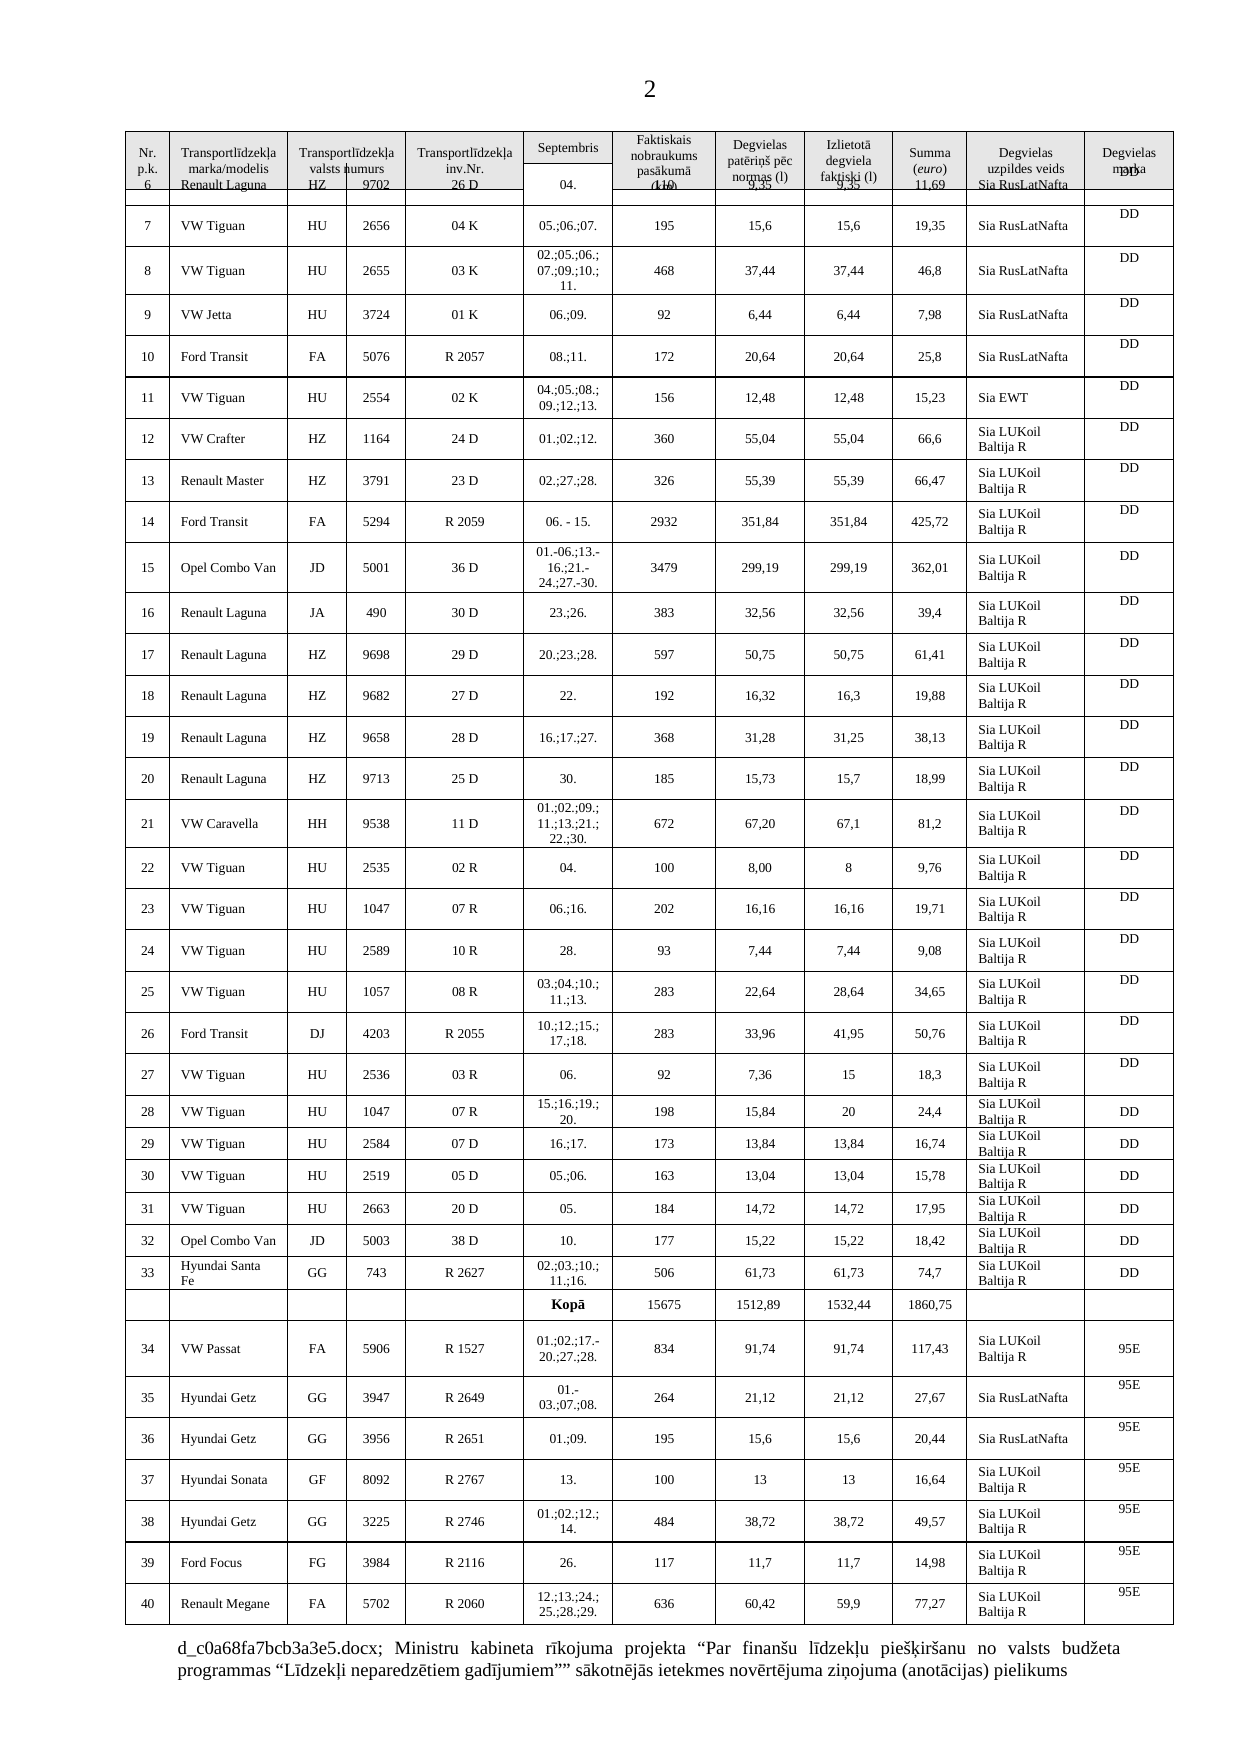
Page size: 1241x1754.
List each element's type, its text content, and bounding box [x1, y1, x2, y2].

table_cell GG [288, 1418, 346, 1459]
table_cell 360 [613, 419, 715, 459]
table_cell DD [1085, 889, 1173, 929]
table_cell 12.;13.;24.;25.;28.;29. [524, 1584, 612, 1624]
table_cell Sia LUKoil Baltija R [967, 1193, 1084, 1224]
table_cell VW Tiguan [170, 247, 287, 294]
table_cell 32 [126, 1225, 169, 1256]
table_cell 362,01 [893, 543, 966, 592]
table_cell Ford Transit [170, 502, 287, 542]
table_cell Hyundai Getz [170, 1418, 287, 1459]
table_cell 3984 [347, 1543, 405, 1583]
table_cell 12,48 [805, 378, 892, 418]
table_cell 184 [613, 1193, 715, 1224]
table_cell 67,20 [716, 800, 804, 847]
table_cell 20,64 [805, 336, 892, 376]
table_cell R 2055 [406, 1013, 523, 1053]
table_cell 20 D [406, 1193, 523, 1224]
table_cell 24 [126, 930, 169, 971]
table_cell 15,6 [716, 1418, 804, 1459]
table_cell 66,47 [893, 460, 966, 501]
table_cell 95E [1085, 1321, 1173, 1376]
table_cell 5906 [347, 1321, 405, 1376]
table_cell 283 [613, 972, 715, 1012]
table_cell Sia LUKoil Baltija R [967, 1460, 1084, 1500]
table_cell Hyundai Sonata [170, 1460, 287, 1500]
table_cell 28,64 [805, 972, 892, 1012]
table_cell Sia LUKoil Baltija R [967, 502, 1084, 542]
table_cell Sia LUKoil Baltija R [967, 460, 1084, 501]
table_cell 15,7 [805, 758, 892, 799]
table_cell 22,64 [716, 972, 804, 1012]
table_cell 77,27 [893, 1584, 966, 1624]
table_cell 1532,44 [805, 1290, 892, 1320]
table_cell 9,35 [716, 163, 804, 189]
table_cell 37 [126, 1460, 169, 1500]
table_cell 92 [613, 1054, 715, 1095]
table_cell 16,16 [805, 889, 892, 929]
table_cell 2663 [347, 1193, 405, 1224]
table_cell 02 R [406, 848, 523, 888]
table_cell 01.;09. [524, 1418, 612, 1459]
table_cell Sia LUKoil Baltija R [967, 930, 1084, 971]
table_cell 33 [126, 1257, 169, 1288]
table_cell 12,48 [716, 378, 804, 418]
table_cell 9698 [347, 634, 405, 674]
table_cell FA [288, 502, 346, 542]
table_cell 6,44 [716, 295, 804, 335]
table_cell DD [1085, 676, 1173, 716]
table_cell 20 [805, 1096, 892, 1127]
table_cell 29 D [406, 634, 523, 674]
table_cell 19,71 [893, 889, 966, 929]
table_cell 39 [126, 1543, 169, 1583]
table_cell GG [288, 1501, 346, 1541]
table_cell 50,75 [805, 634, 892, 674]
table_cell 55,39 [805, 460, 892, 501]
table_cell Sia LUKoil Baltija R [967, 1054, 1084, 1095]
table_cell 9,35 [716, 190, 804, 204]
table_cell 30. [524, 758, 612, 799]
table_cell 117,43 [893, 1321, 966, 1376]
table_cell 3956 [347, 1418, 405, 1459]
table_cell [1085, 1290, 1173, 1320]
table_cell 13,84 [805, 1128, 892, 1159]
table_cell 9713 [347, 758, 405, 799]
table_cell 15,6 [805, 1418, 892, 1459]
table_cell 23 [126, 889, 169, 929]
table_cell FA [288, 1321, 346, 1376]
table_cell 490 [347, 593, 405, 633]
table_cell 19,88 [893, 676, 966, 716]
table_cell 36 D [406, 543, 523, 592]
table_cell 264 [613, 1377, 715, 1417]
table_cell 14,72 [805, 1193, 892, 1224]
table_cell 50,76 [893, 1013, 966, 1053]
table_cell 198 [613, 1096, 715, 1127]
table_cell 8092 [347, 1460, 405, 1500]
table_cell HU [288, 848, 346, 888]
table_cell DD [1085, 206, 1173, 246]
table_cell 173 [613, 1128, 715, 1159]
table_cell 3947 [347, 1377, 405, 1417]
table_cell 20 [126, 758, 169, 799]
table_cell 195 [613, 206, 715, 246]
table_cell 22. [524, 676, 612, 716]
table_header Faktiskais nobraukums pasākumā (km) [613, 132, 715, 163]
table_cell 27 [126, 1054, 169, 1095]
table_cell 1164 [347, 419, 405, 459]
table_cell 16,16 [716, 889, 804, 929]
table_cell 3479 [613, 543, 715, 592]
table_cell 37,44 [805, 247, 892, 294]
table_cell 834 [613, 1321, 715, 1376]
table_cell DD [1085, 717, 1173, 757]
table_cell 04.;05.;08.;09.;12.;13. [524, 378, 612, 418]
table_cell GG [288, 1257, 346, 1288]
table_cell VW Tiguan [170, 1054, 287, 1095]
table_cell 10 R [406, 930, 523, 971]
table_cell 21,12 [716, 1377, 804, 1417]
table_cell 2554 [347, 378, 405, 418]
table_cell VW Jetta [170, 295, 287, 335]
table_cell DD [1085, 1257, 1173, 1288]
table_cell Sia LUKoil Baltija R [967, 1128, 1084, 1159]
table_cell 13,84 [716, 1128, 804, 1159]
table_cell 26 [126, 1013, 169, 1053]
table_cell 92 [613, 295, 715, 335]
table_cell 9702 [347, 163, 405, 189]
table_cell 27,67 [893, 1377, 966, 1417]
table_cell DD [1085, 1160, 1173, 1192]
table_cell Sia LUKoil Baltija R [967, 543, 1084, 592]
table_cell 23.;26. [524, 593, 612, 633]
table_cell 95E [1085, 1584, 1173, 1624]
table_cell 2535 [347, 848, 405, 888]
table_cell 14,98 [893, 1543, 966, 1583]
table_cell 20,44 [893, 1418, 966, 1459]
table_cell 6,44 [805, 295, 892, 335]
table_cell 05. [524, 1193, 612, 1224]
table_cell R 2059 [406, 502, 523, 542]
table_cell 61,73 [716, 1257, 804, 1288]
table_cell 15 [126, 543, 169, 592]
table_cell 117 [613, 1543, 715, 1583]
table_cell 3225 [347, 1501, 405, 1541]
table_cell 299,19 [805, 543, 892, 592]
table_cell Sia LUKoil Baltija R [967, 848, 1084, 888]
table_cell 40 [126, 1584, 169, 1624]
table_cell Renault Laguna [170, 717, 287, 757]
table_cell 08 R [406, 972, 523, 1012]
table_cell 383 [613, 593, 715, 633]
table_cell 32,56 [805, 593, 892, 633]
table_cell 20.;23.;28. [524, 634, 612, 674]
table_cell HZ [288, 163, 346, 189]
table_cell 192 [613, 676, 715, 716]
table_cell 21 [126, 800, 169, 847]
table_cell Sia LUKoil Baltija R [967, 1013, 1084, 1053]
table_cell 81,2 [893, 800, 966, 847]
table_cell 425,72 [893, 502, 966, 542]
table_cell 26. [524, 1543, 612, 1583]
table_cell 02.;05.;06.;07.;09.;10.;11. [524, 247, 612, 294]
table_cell R 1527 [406, 1321, 523, 1376]
table_cell 41,95 [805, 1013, 892, 1053]
table_cell 23 D [406, 460, 523, 501]
table_cell 15,6 [716, 206, 804, 246]
table_cell 2536 [347, 1054, 405, 1095]
table_cell Sia RusLatNafta [967, 295, 1084, 335]
table_cell Opel Combo Van [170, 543, 287, 592]
table_cell 46,8 [893, 247, 966, 294]
table_cell Hyundai Getz [170, 1377, 287, 1417]
table_cell 04 K [406, 206, 523, 246]
table_cell 25 D [406, 758, 523, 799]
table_cell 5003 [347, 1225, 405, 1256]
table_cell HU [288, 295, 346, 335]
table_cell 07 R [406, 1096, 523, 1127]
table_header Nr.p.k. [126, 132, 169, 163]
table_cell 15,6 [805, 206, 892, 246]
table_cell 28. [524, 930, 612, 971]
table_cell 31,25 [805, 717, 892, 757]
table_cell 9 [126, 295, 169, 335]
table_cell VW Crafter [170, 419, 287, 459]
table_cell 27 D [406, 676, 523, 716]
table_cell Sia LUKoil Baltija R [967, 593, 1084, 633]
table_cell HZ [288, 717, 346, 757]
table_cell 110 [613, 163, 715, 189]
table_cell 13 [716, 1460, 804, 1500]
table_cell DD [1085, 1096, 1173, 1127]
table_cell 2932 [613, 502, 715, 542]
table_cell 9,35 [805, 190, 892, 204]
table_cell 95E [1085, 1543, 1173, 1583]
table_cell DD [1085, 460, 1173, 501]
table_cell 38,72 [716, 1501, 804, 1541]
table_cell JA [288, 593, 346, 633]
table_cell Sia RusLatNafta [967, 190, 1084, 204]
table_cell 14 [126, 502, 169, 542]
table_cell 67,1 [805, 800, 892, 847]
table_cell 95E [1085, 1418, 1173, 1459]
table_cell R 2649 [406, 1377, 523, 1417]
table_cell FA [288, 336, 346, 376]
table_cell 11,7 [805, 1543, 892, 1583]
table_cell HU [288, 972, 346, 1012]
table_cell 25,8 [893, 336, 966, 376]
table_cell 18,3 [893, 1054, 966, 1095]
table_cell 33,96 [716, 1013, 804, 1053]
table_cell 11 [126, 378, 169, 418]
table_header Izlietotā degviela faktiski (l) [805, 132, 892, 163]
table_cell VW Tiguan [170, 889, 287, 929]
table_cell 01.;02.;17.-20.;27.;28. [524, 1321, 612, 1376]
table_cell VW Tiguan [170, 1128, 287, 1159]
table_cell 2655 [347, 247, 405, 294]
table_cell Sia RusLatNafta [967, 1377, 1084, 1417]
table_cell 1860,75 [893, 1290, 966, 1320]
table_cell 25 [126, 972, 169, 1012]
table_cell 01.;02.;09.;11.;13.;21.;22.;30. [524, 800, 612, 847]
table_cell 326 [613, 460, 715, 501]
table_cell 1047 [347, 1096, 405, 1127]
table_cell VW Passat [170, 1321, 287, 1376]
table_cell Renault Laguna [170, 634, 287, 674]
table_cell 3791 [347, 460, 405, 501]
table_cell R 2746 [406, 1501, 523, 1541]
table_cell 02.;27.;28. [524, 460, 612, 501]
table_cell HU [288, 247, 346, 294]
table_cell DD [1085, 634, 1173, 674]
table_cell HU [288, 889, 346, 929]
table_cell HU [288, 1096, 346, 1127]
table_cell 743 [347, 1257, 405, 1288]
table_cell 156 [613, 378, 715, 418]
table_header Transportlīdzekļa valsts numurs [288, 132, 405, 163]
table_cell 06. [524, 1054, 612, 1095]
table_cell 04. [524, 164, 612, 204]
table_cell 06.;16. [524, 889, 612, 929]
table_cell DD [1085, 336, 1173, 376]
table_cell 351,84 [805, 502, 892, 542]
table_cell 16,3 [805, 676, 892, 716]
table_cell VW Tiguan [170, 206, 287, 246]
table_cell Sia EWT [967, 378, 1084, 418]
table_cell R 2767 [406, 1460, 523, 1500]
table_cell DD [1085, 419, 1173, 459]
table_cell 36 [126, 1418, 169, 1459]
table_cell 21,12 [805, 1377, 892, 1417]
table_cell 15 [805, 1054, 892, 1095]
table_header Degvielas patēriņš pēc normas (l) [716, 132, 804, 163]
table_cell 8 [126, 247, 169, 294]
table_cell 55,04 [716, 419, 804, 459]
table_cell DD [1085, 163, 1173, 189]
table_cell 08.;11. [524, 336, 612, 376]
table_cell Sia RusLatNafta [967, 206, 1084, 246]
table_cell 11 D [406, 800, 523, 847]
table_cell Sia RusLatNafta [967, 336, 1084, 376]
table_cell 4203 [347, 1013, 405, 1053]
table_cell DD [1085, 593, 1173, 633]
table_cell 95E [1085, 1377, 1173, 1417]
table_cell 01.;02.;12. [524, 419, 612, 459]
table_cell Sia RusLatNafta [967, 247, 1084, 294]
table_cell HZ [288, 460, 346, 501]
table_cell VW Tiguan [170, 972, 287, 1012]
table_cell 10 [126, 336, 169, 376]
table_cell HU [288, 1054, 346, 1095]
table_cell 597 [613, 634, 715, 674]
table_cell 07 R [406, 889, 523, 929]
table_cell 15,22 [805, 1225, 892, 1256]
table_cell 7,44 [805, 930, 892, 971]
table_cell 18,99 [893, 758, 966, 799]
table_cell Sia LUKoil Baltija R [967, 1584, 1084, 1624]
table_cell 1512,89 [716, 1290, 804, 1320]
table_cell FA [288, 1584, 346, 1624]
table_cell DD [1085, 247, 1173, 294]
table_cell 12 [126, 419, 169, 459]
table_cell HZ [288, 676, 346, 716]
table_cell 16.;17. [524, 1128, 612, 1159]
table_cell 13 [805, 1460, 892, 1500]
table_cell 30 [126, 1160, 169, 1192]
table_cell 60,42 [716, 1584, 804, 1624]
table_cell 05.;06. [524, 1160, 612, 1192]
table_cell 34 [126, 1321, 169, 1376]
table_cell 13,04 [716, 1160, 804, 1192]
table_cell 177 [613, 1225, 715, 1256]
table_cell Sia LUKoil Baltija R [967, 1096, 1084, 1127]
table_cell HZ [288, 419, 346, 459]
table_cell DD [1085, 972, 1173, 1012]
table_cell 5702 [347, 1584, 405, 1624]
table_cell DD [1085, 378, 1173, 418]
table_cell Sia LUKoil Baltija R [967, 1257, 1084, 1288]
table_cell [967, 1290, 1084, 1320]
table_cell Renault Laguna [170, 593, 287, 633]
table_cell VW Tiguan [170, 848, 287, 888]
table_cell 351,84 [716, 502, 804, 542]
table_header Septembris [524, 132, 612, 163]
table_cell DD [1085, 295, 1173, 335]
table_cell 38 D [406, 1225, 523, 1256]
table_cell 672 [613, 800, 715, 847]
table_cell 7 [126, 206, 169, 246]
table_cell 30 D [406, 593, 523, 633]
table_cell [126, 1290, 169, 1320]
table_cell DD [1085, 1054, 1173, 1095]
table_cell 95E [1085, 1460, 1173, 1500]
table_cell HU [288, 930, 346, 971]
table_cell 16 [126, 593, 169, 633]
table_cell 59,9 [805, 1584, 892, 1624]
table_cell 9702 [347, 190, 405, 204]
table_cell 110 [613, 190, 715, 204]
table_cell R 2057 [406, 336, 523, 376]
table_header Summa (euro) [893, 132, 966, 163]
table_cell 9538 [347, 800, 405, 847]
table_cell 16,64 [893, 1460, 966, 1500]
table_cell 9658 [347, 717, 405, 757]
table_cell 5076 [347, 336, 405, 376]
table_cell 24,4 [893, 1096, 966, 1127]
table_cell VW Tiguan [170, 378, 287, 418]
table_cell JD [288, 543, 346, 592]
table_cell 15,78 [893, 1160, 966, 1192]
table_cell 55,39 [716, 460, 804, 501]
table_cell 29 [126, 1128, 169, 1159]
table_cell 91,74 [805, 1321, 892, 1376]
table_cell 6 [126, 190, 169, 204]
table_cell Sia LUKoil Baltija R [967, 758, 1084, 799]
table_cell Sia LUKoil Baltija R [967, 1321, 1084, 1376]
table_cell 02.;03.;10.;11.;16. [524, 1257, 612, 1288]
table_cell 15,84 [716, 1096, 804, 1127]
table_cell 2584 [347, 1128, 405, 1159]
table_cell VW Tiguan [170, 1193, 287, 1224]
table_cell 66,6 [893, 419, 966, 459]
table_cell 06.;09. [524, 295, 612, 335]
table_cell [170, 1290, 287, 1320]
table_cell 506 [613, 1257, 715, 1288]
table_cell DJ [288, 1013, 346, 1053]
table_cell 06. - 15. [524, 502, 612, 542]
table_cell 05 D [406, 1160, 523, 1192]
table_cell Ford Transit [170, 336, 287, 376]
table_cell 13,04 [805, 1160, 892, 1192]
table_cell Sia LUKoil Baltija R [967, 676, 1084, 716]
table_cell 9,35 [805, 163, 892, 189]
table_cell 9,08 [893, 930, 966, 971]
table_cell 185 [613, 758, 715, 799]
table_cell Sia RusLatNafta [967, 1418, 1084, 1459]
table_cell 28 D [406, 717, 523, 757]
table_cell 16,32 [716, 676, 804, 716]
table_cell Renault Laguna [170, 190, 287, 204]
table_cell [288, 1290, 346, 1320]
table_cell HU [288, 378, 346, 418]
table_cell 95E [1085, 1501, 1173, 1541]
table_cell Sia LUKoil Baltija R [967, 1160, 1084, 1192]
table_cell 49,57 [893, 1501, 966, 1541]
table_cell 16,74 [893, 1128, 966, 1159]
table_cell 13 [126, 460, 169, 501]
table_cell HU [288, 206, 346, 246]
table_cell Sia LUKoil Baltija R [967, 717, 1084, 757]
table_cell DD [1085, 1193, 1173, 1224]
table_cell 11,69 [893, 190, 966, 204]
table_cell 38,13 [893, 717, 966, 757]
table_cell 11,69 [893, 163, 966, 189]
table_cell Sia LUKoil Baltija R [967, 419, 1084, 459]
table_cell Kopā [524, 1290, 612, 1320]
table_cell 17 [126, 634, 169, 674]
table_cell 5001 [347, 543, 405, 592]
table_cell HZ [288, 634, 346, 674]
table_cell 100 [613, 1460, 715, 1500]
table_cell 3724 [347, 295, 405, 335]
table_cell 03.;04.;10.;11.;13. [524, 972, 612, 1012]
table_cell HZ [288, 190, 346, 204]
table_cell Renault Laguna [170, 758, 287, 799]
table_cell 15,22 [716, 1225, 804, 1256]
table_cell HU [288, 1160, 346, 1192]
table_cell Hyundai Getz [170, 1501, 287, 1541]
table_cell 32,56 [716, 593, 804, 633]
table_cell 9,76 [893, 848, 966, 888]
table_cell R 2651 [406, 1418, 523, 1459]
table_cell 7,44 [716, 930, 804, 971]
table_cell Hyundai Santa Fe [170, 1257, 287, 1288]
table_cell 50,75 [716, 634, 804, 674]
table_header Transportlīdzekļa inv.Nr. [406, 132, 523, 163]
table_cell Sia LUKoil Baltija R [967, 1543, 1084, 1583]
table_cell DD [1085, 1225, 1173, 1256]
table_cell 61,41 [893, 634, 966, 674]
table_cell 31 [126, 1193, 169, 1224]
table_header Degvielas uzpildes veids [967, 132, 1084, 163]
table_cell 15675 [613, 1290, 715, 1320]
table_cell Renault Master [170, 460, 287, 501]
table_cell 1057 [347, 972, 405, 1012]
table_cell 10.;12.;15.;17.;18. [524, 1013, 612, 1053]
table_cell 9682 [347, 676, 405, 716]
table_cell Sia LUKoil Baltija R [967, 889, 1084, 929]
table_cell 10. [524, 1225, 612, 1256]
table_cell Renault Laguna [170, 676, 287, 716]
table_cell 38,72 [805, 1501, 892, 1541]
table_cell 7,98 [893, 295, 966, 335]
table_cell 368 [613, 717, 715, 757]
table_cell 195 [613, 1418, 715, 1459]
table_cell VW Tiguan [170, 930, 287, 971]
table_cell [406, 1290, 523, 1320]
table_cell R 2627 [406, 1257, 523, 1288]
table_cell 19 [126, 717, 169, 757]
table_cell DD [1085, 543, 1173, 592]
table_cell 163 [613, 1160, 715, 1192]
table_cell 35 [126, 1377, 169, 1417]
table_cell Sia LUKoil Baltija R [967, 1225, 1084, 1256]
table_cell 01.;02.;12.;14. [524, 1501, 612, 1541]
table_cell VW Tiguan [170, 1096, 287, 1127]
table_cell 24 D [406, 419, 523, 459]
table_cell 11,7 [716, 1543, 804, 1583]
table_cell 04. [524, 848, 612, 888]
table_cell FG [288, 1543, 346, 1583]
table_cell 5294 [347, 502, 405, 542]
table_cell 17,95 [893, 1193, 966, 1224]
table_cell 03 R [406, 1054, 523, 1095]
table_cell Sia RusLatNafta [967, 163, 1084, 189]
table_cell GF [288, 1460, 346, 1500]
table_cell DD [1085, 1013, 1173, 1053]
table_cell DD [1085, 848, 1173, 888]
table_cell Sia LUKoil Baltija R [967, 972, 1084, 1012]
table_cell HU [288, 1193, 346, 1224]
table_cell GG [288, 1377, 346, 1417]
table_cell 8,00 [716, 848, 804, 888]
table_cell R 2060 [406, 1584, 523, 1624]
table_cell 38 [126, 1501, 169, 1541]
table_cell 15,23 [893, 378, 966, 418]
table_cell HU [288, 1128, 346, 1159]
table_cell 7,36 [716, 1054, 804, 1095]
table_cell 26 D [406, 190, 523, 204]
table_cell 37,44 [716, 247, 804, 294]
table_cell 02 K [406, 378, 523, 418]
table_cell 03 K [406, 247, 523, 294]
table_header Transportlīdzekļa marka/modelis [170, 132, 287, 163]
table_cell 2589 [347, 930, 405, 971]
table_cell 15.;16.;19.;20. [524, 1096, 612, 1127]
table_cell HZ [288, 758, 346, 799]
table_cell 100 [613, 848, 715, 888]
table_cell 202 [613, 889, 715, 929]
table_cell Ford Focus [170, 1543, 287, 1583]
table_cell Renault Laguna [170, 163, 287, 189]
table_cell 91,74 [716, 1321, 804, 1376]
table_cell HH [288, 800, 346, 847]
table_cell 01.-06.;13.-16.;21.-24.;27.-30. [524, 543, 612, 592]
table_cell 22 [126, 848, 169, 888]
table_cell Sia LUKoil Baltija R [967, 1501, 1084, 1541]
table_cell 15,73 [716, 758, 804, 799]
table_cell 20,64 [716, 336, 804, 376]
table_cell 05.;06.;07. [524, 206, 612, 246]
table_cell 6 [126, 163, 169, 189]
table_cell DD [1085, 190, 1173, 204]
table_cell VW Caravella [170, 800, 287, 847]
table_cell 07 D [406, 1128, 523, 1159]
table_cell 1047 [347, 889, 405, 929]
table_cell 2656 [347, 206, 405, 246]
table_cell 19,35 [893, 206, 966, 246]
table_cell 172 [613, 336, 715, 376]
table_cell 283 [613, 1013, 715, 1053]
table_cell 01 K [406, 295, 523, 335]
table_header Degvielas marka [1085, 132, 1173, 163]
table_cell 61,73 [805, 1257, 892, 1288]
table_cell 636 [613, 1584, 715, 1624]
table_cell 74,7 [893, 1257, 966, 1288]
table_cell 8 [805, 848, 892, 888]
table_cell R 2116 [406, 1543, 523, 1583]
table_cell DD [1085, 930, 1173, 971]
table_cell DD [1085, 502, 1173, 542]
table_cell 299,19 [716, 543, 804, 592]
table_cell 93 [613, 930, 715, 971]
table_cell DD [1085, 800, 1173, 847]
table_cell Sia LUKoil Baltija R [967, 634, 1084, 674]
table_cell Sia LUKoil Baltija R [967, 800, 1084, 847]
table_cell 18,42 [893, 1225, 966, 1256]
table_cell 16.;17.;27. [524, 717, 612, 757]
table_cell 18 [126, 676, 169, 716]
table_cell DD [1085, 758, 1173, 799]
table_cell 31,28 [716, 717, 804, 757]
table_cell 39,4 [893, 593, 966, 633]
table_cell 55,04 [805, 419, 892, 459]
table_cell VW Tiguan [170, 1160, 287, 1192]
table_cell 2519 [347, 1160, 405, 1192]
table_cell [347, 1290, 405, 1320]
table_cell 468 [613, 247, 715, 294]
table_cell JD [288, 1225, 346, 1256]
table_cell Ford Transit [170, 1013, 287, 1053]
table_cell DD [1085, 1128, 1173, 1159]
table_cell 26 D [406, 163, 523, 189]
table_cell Renault Megane [170, 1584, 287, 1624]
table_cell Opel Combo Van [170, 1225, 287, 1256]
table_cell 14,72 [716, 1193, 804, 1224]
table_cell 13. [524, 1460, 612, 1500]
table_cell 484 [613, 1501, 715, 1541]
table_cell 34,65 [893, 972, 966, 1012]
table_cell 01.-03.;07.;08. [524, 1377, 612, 1417]
table_cell 28 [126, 1096, 169, 1127]
